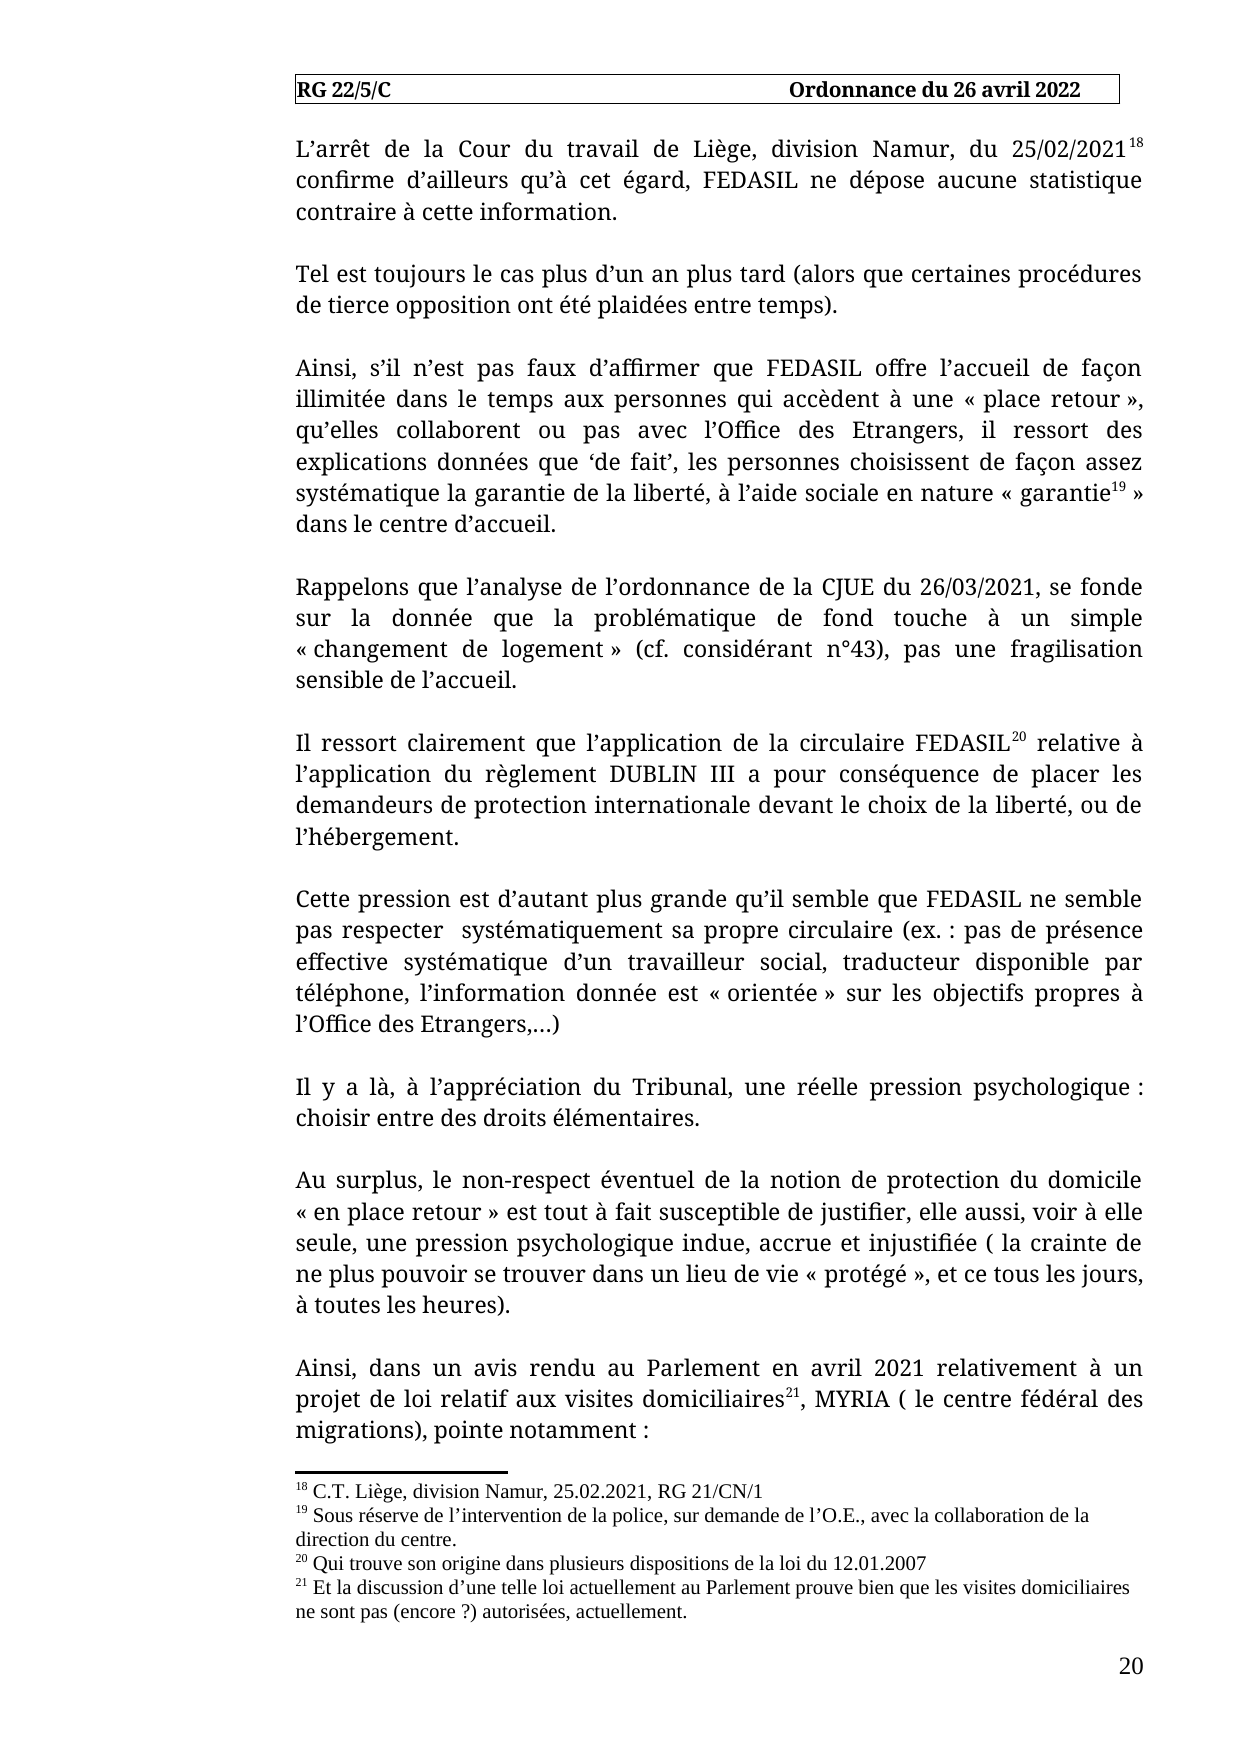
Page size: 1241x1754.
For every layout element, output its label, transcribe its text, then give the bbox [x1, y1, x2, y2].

text Ainsi, dans un avis rendu au Parlement en avril 2021 relativement à un projet de loi relatif aux visites domiciliaires, MYRIA ( le centre fédéral des migrations), pointe notamment : [295, 1352, 1144, 1446]
text Au surplus, le non-respect éventuel de la notion de protection du domicile « en place retour » est tout à fait susceptible de justifier, elle aussi, voir à elle seule, une pression psychologique indue, accrue et injustifiée ( la crainte de ne plus pouvoir se trouver dans un lieu de vie « protégé », et ce tous les jours, à toutes les heures). [295, 1164, 1144, 1321]
text L’arrêt de la Cour du travail de Liège, division Namur, du 25/02/2021 confirme d’ailleurs qu’à cet égard, FEDASIL ne dépose aucune statistique contraire à cette information. [295, 133, 1144, 227]
text Il y a là, à l’appréciation du Tribunal, une réelle pression psychologique : choisir entre des droits élémentaires. [295, 1071, 1144, 1133]
text Tel est toujours le cas plus d’un an plus tard (alors que certaines procédures de tierce opposition ont été plaidées entre temps). [295, 258, 1144, 321]
text Ainsi, s’il n’est pas faux d’affirmer que FEDASIL offre l’accueil de façon illimitée dans le temps aux personnes qui accèdent à une « place retour », qu’elles collaborent ou pas avec l’Office des Etrangers, il ressort des explications données que ‘de fait’, les personnes choisissent de façon assez systématique la garantie de la liberté, à l’aide sociale en nature « garantie » dans le centre d’accueil. [295, 352, 1144, 539]
text Il ressort clairement que l’application de la circulaire FEDASIL relative à l’application du règlement DUBLIN III a pour conséquence de placer les demandeurs de protection internationale devant le choix de la liberté, ou de l’hébergement. [295, 727, 1144, 852]
text Cette pression est d’autant plus grande qu’il semble que FEDASIL ne semble pas respecter systématiquement sa propre circulaire (ex. : pas de présence effective systématique d’un travailleur social, traducteur disponible par téléphone, l’information donnée est « orientée » sur les objectifs propres à l’Office des Etrangers,…) [295, 883, 1144, 1039]
text Rappelons que l’analyse de l’ordonnance de la CJUE du 26/03/2021, se fonde sur la donnée que la problématique de fond touche à un simple « changement de logement » (cf. considérant n°43), pas une fragilisation sensible de l’accueil. [295, 571, 1144, 696]
